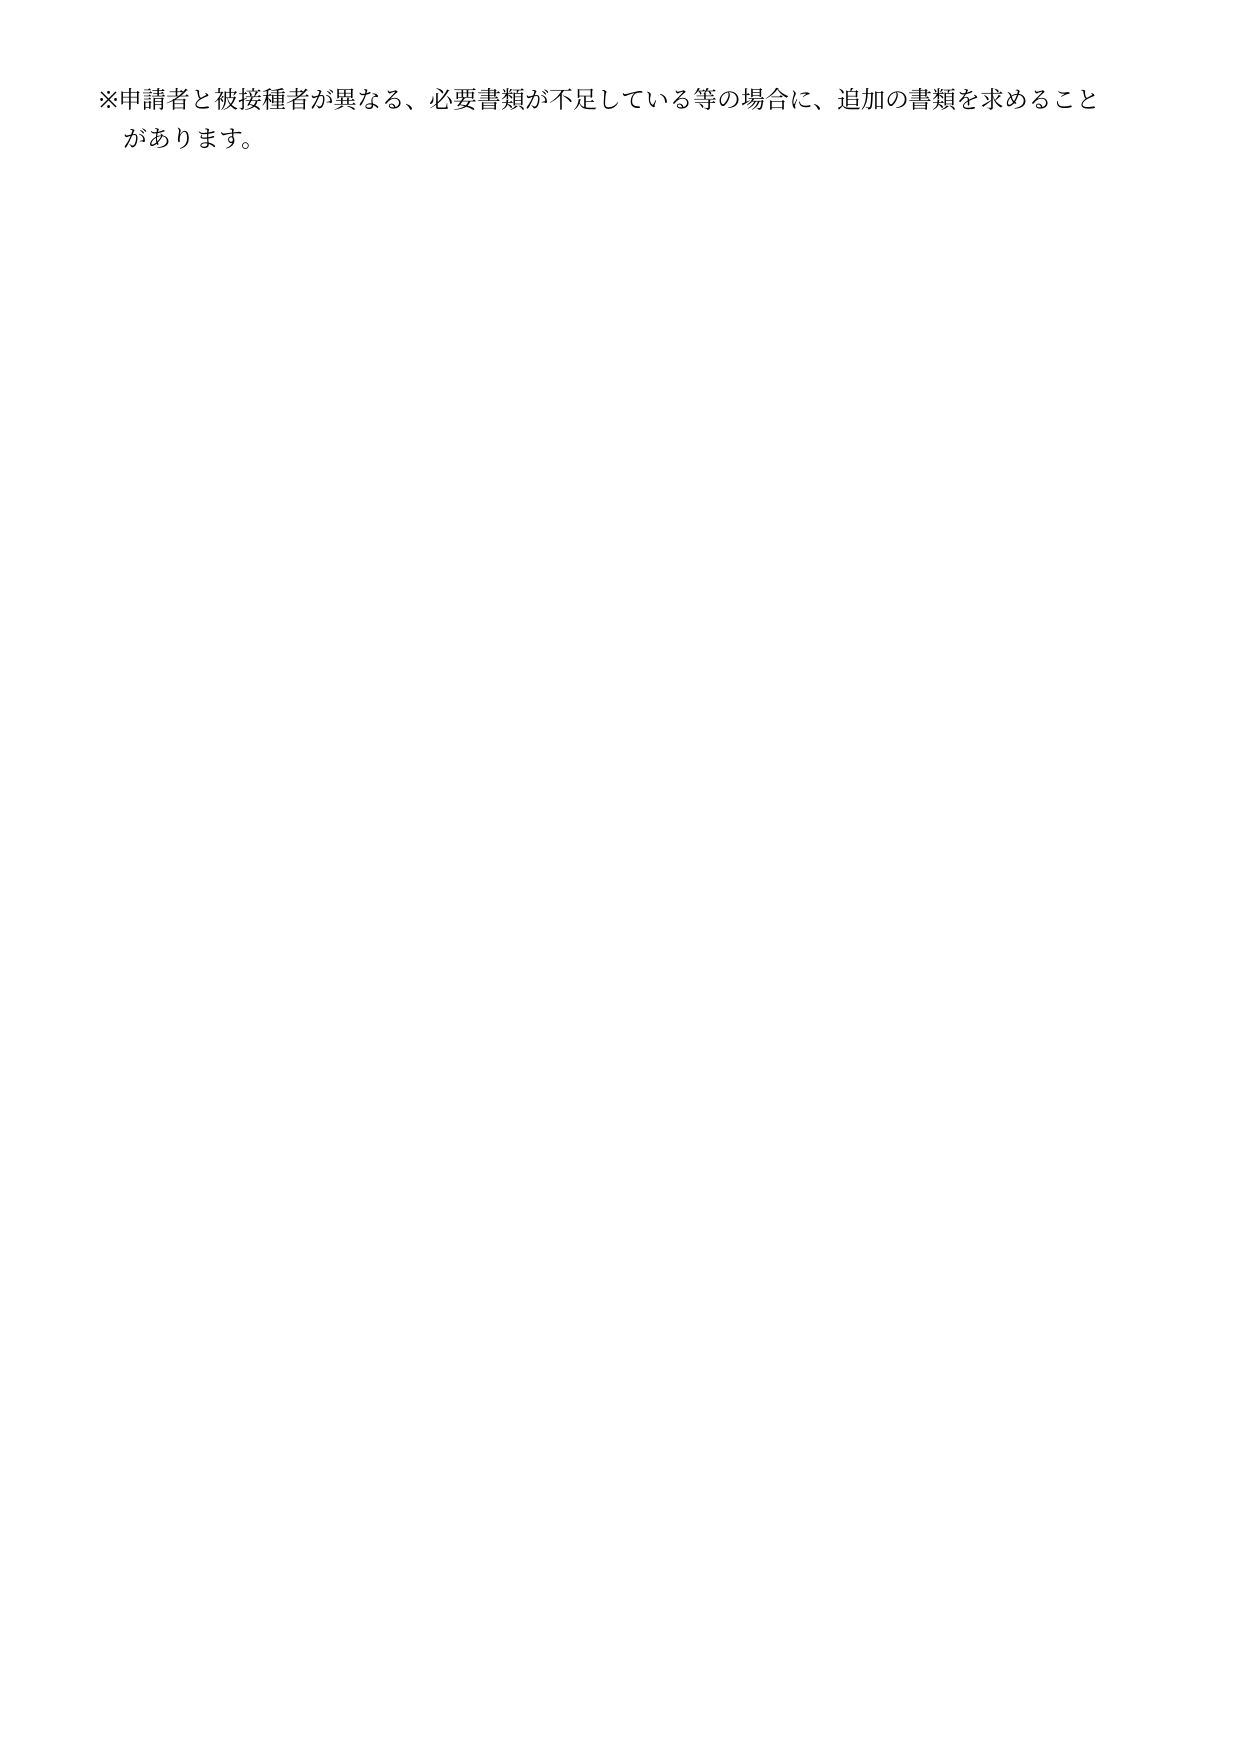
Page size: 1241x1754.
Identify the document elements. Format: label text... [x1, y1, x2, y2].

text ※申請者と被接種者が異なる、必要書類が不足している等の場合に、追加の書類を求めることがあります。 [98, 81, 1122, 154]
